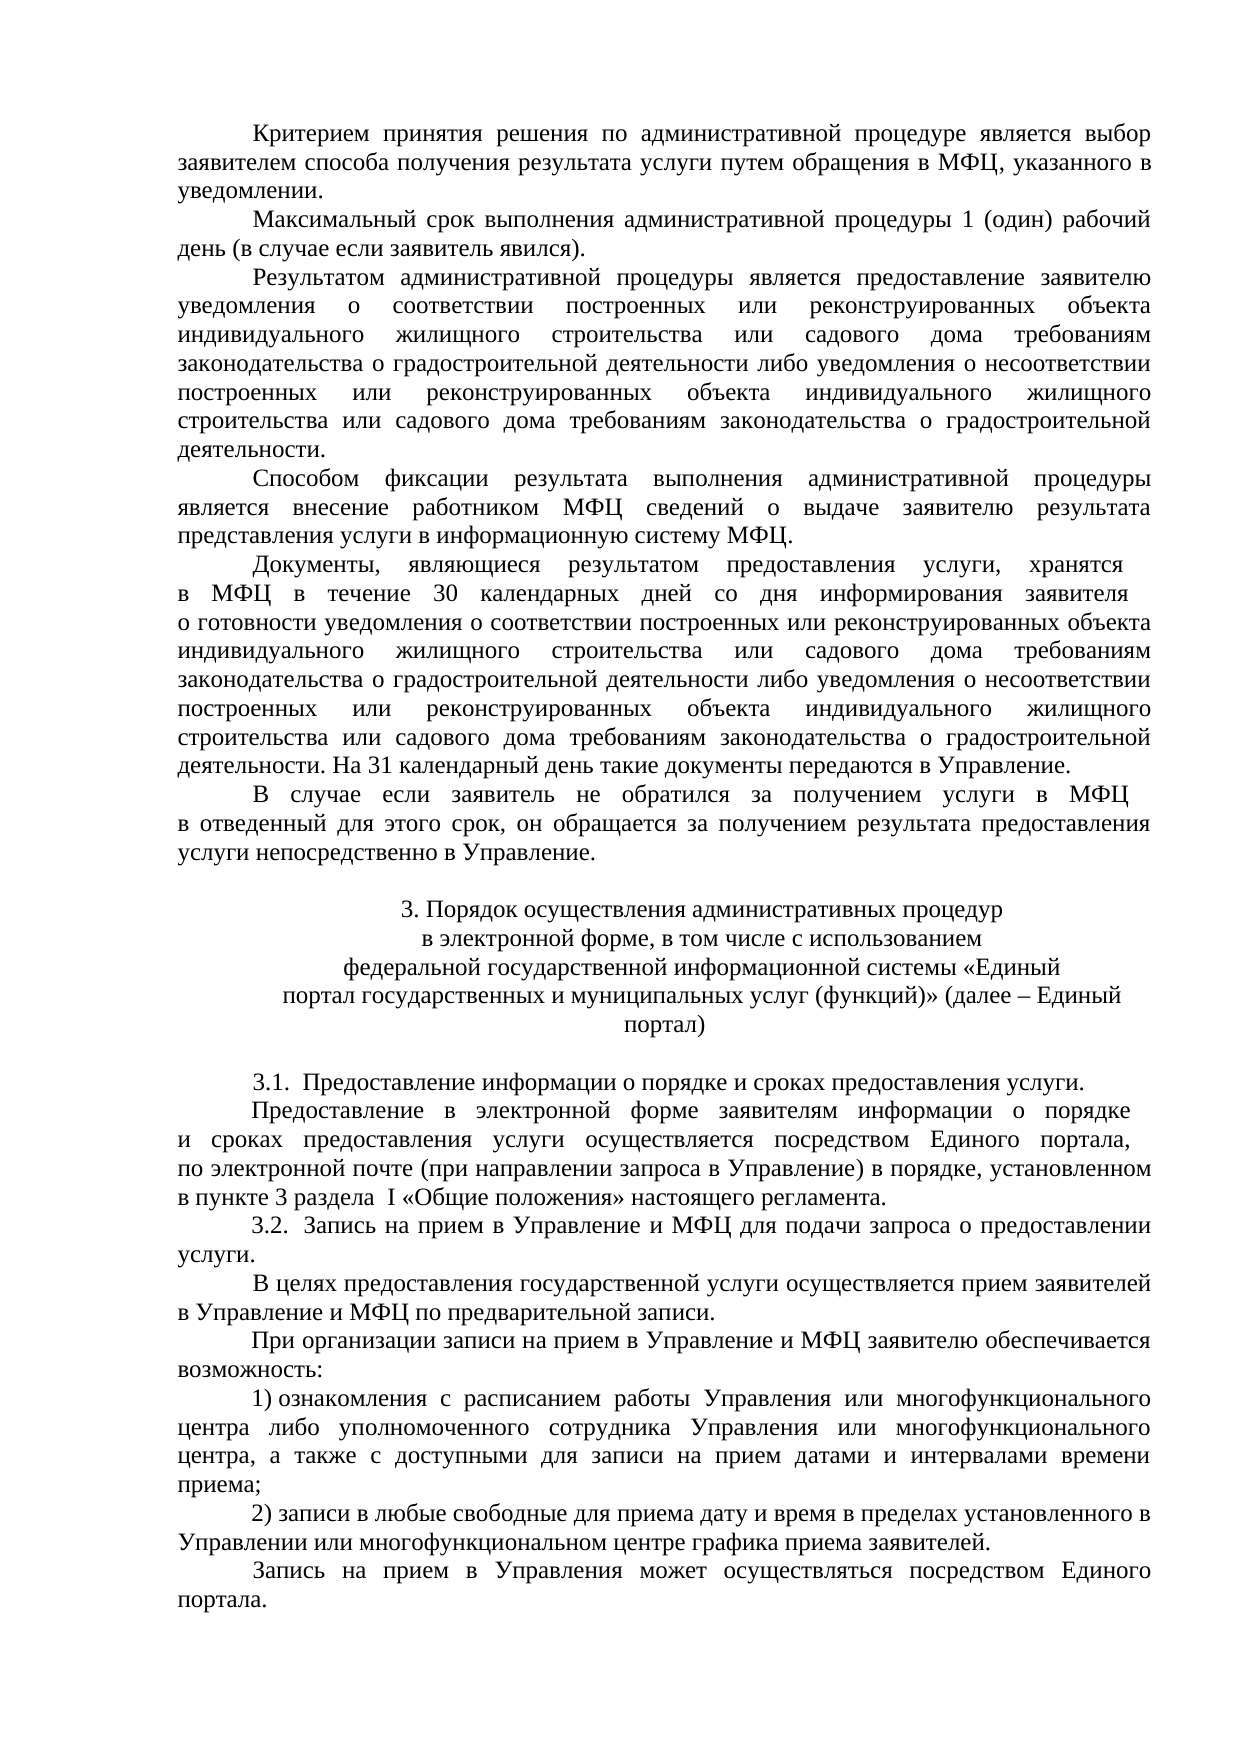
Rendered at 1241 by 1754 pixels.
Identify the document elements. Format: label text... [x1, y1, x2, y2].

text Способом фиксации результата выполнения административной процедуры является внесение работником МФЦ сведений о выдаче заявителю результата представления услуги в информационную систему МФЦ. [177, 463, 1152, 549]
text В случае если заявитель не обратился за получением услуги в МФЦ в отведенный для этого срок, он обращается за получением результата предоставления услуги непосредственно в Управление. [177, 779, 1152, 866]
text Предоставление в электронной форме заявителям информации о порядке и сроках предоставления услуги осуществляется посредством Единого портала, по электронной почте (при направлении запроса в Управление) в порядке, установленном в пункте 3 раздела I «Общие положения» настоящего регламента. [177, 1096, 1152, 1211]
text В целях предоставления государственной услуги осуществляется прием заявителей в Управление и МФЦ по предварительной записи. [177, 1268, 1152, 1326]
text Запись на прием в Управления может осуществляться посредством Единого портала. [177, 1556, 1152, 1613]
text 1) ознакомления с расписанием работы Управления или многофункционального центра либо уполномоченного сотрудника Управления или многофункционального центра, а также с доступными для записи на прием датами и интервалами времени приема; [177, 1383, 1152, 1498]
text федеральной государственной информационной системы «Единый [177, 952, 1152, 981]
text Максимальный срок выполнения административной процедуры 1 (один) рабочий день (в случае если заявитель явился). [177, 204, 1152, 262]
text портал государственных и муниципальных услуг (функций)» (далее – Единый портал) [177, 981, 1152, 1038]
text 3.2. Запись на прием в Управление и МФЦ для подачи запроса о предоставлении услуги. [177, 1211, 1152, 1268]
text Документы, являющиеся результатом предоставления услуги, хранятся в МФЦ в течение 30 календарных дней со дня информирования заявителя о готовности уведомления о соответствии построенных или реконструированных объекта индивидуального жилищного строительства или садового дома требованиям законодательства о градостроительной деятельности либо уведомления о несоответствии построенных или реконструированных объекта индивидуального жилищного строительства или садового дома требованиям законодательства о градостроительной деятельности. На 31 календарный день такие документы передаются в Управление. [177, 549, 1152, 779]
text в электронной форме, в том числе с использованием [177, 923, 1152, 952]
text Результатом административной процедуры является предоставление заявителю уведомления о соответствии построенных или реконструированных объекта индивидуального жилищного строительства или садового дома требованиям законодательства о градостроительной деятельности либо уведомления о несоответствии построенных или реконструированных объекта индивидуального жилищного строительства или садового дома требованиям законодательства о градостроительной деятельности. [177, 262, 1152, 463]
text 3.1. Предоставление информации о порядке и сроках предоставления услуги. [177, 1067, 1152, 1096]
text 2) записи в любые свободные для приема дату и время в пределах установленного в Управлении или многофункциональном центре графика приема заявителей. [177, 1498, 1152, 1556]
text При организации записи на прием в Управление и МФЦ заявителю обеспечивается возможность: [177, 1326, 1152, 1383]
text Критерием принятия решения по административной процедуре является выбор заявителем способа получения результата услуги путем обращения в МФЦ, указанного в уведомлении. [177, 118, 1152, 204]
text 3. Порядок осуществления административных процедур [177, 894, 1152, 923]
